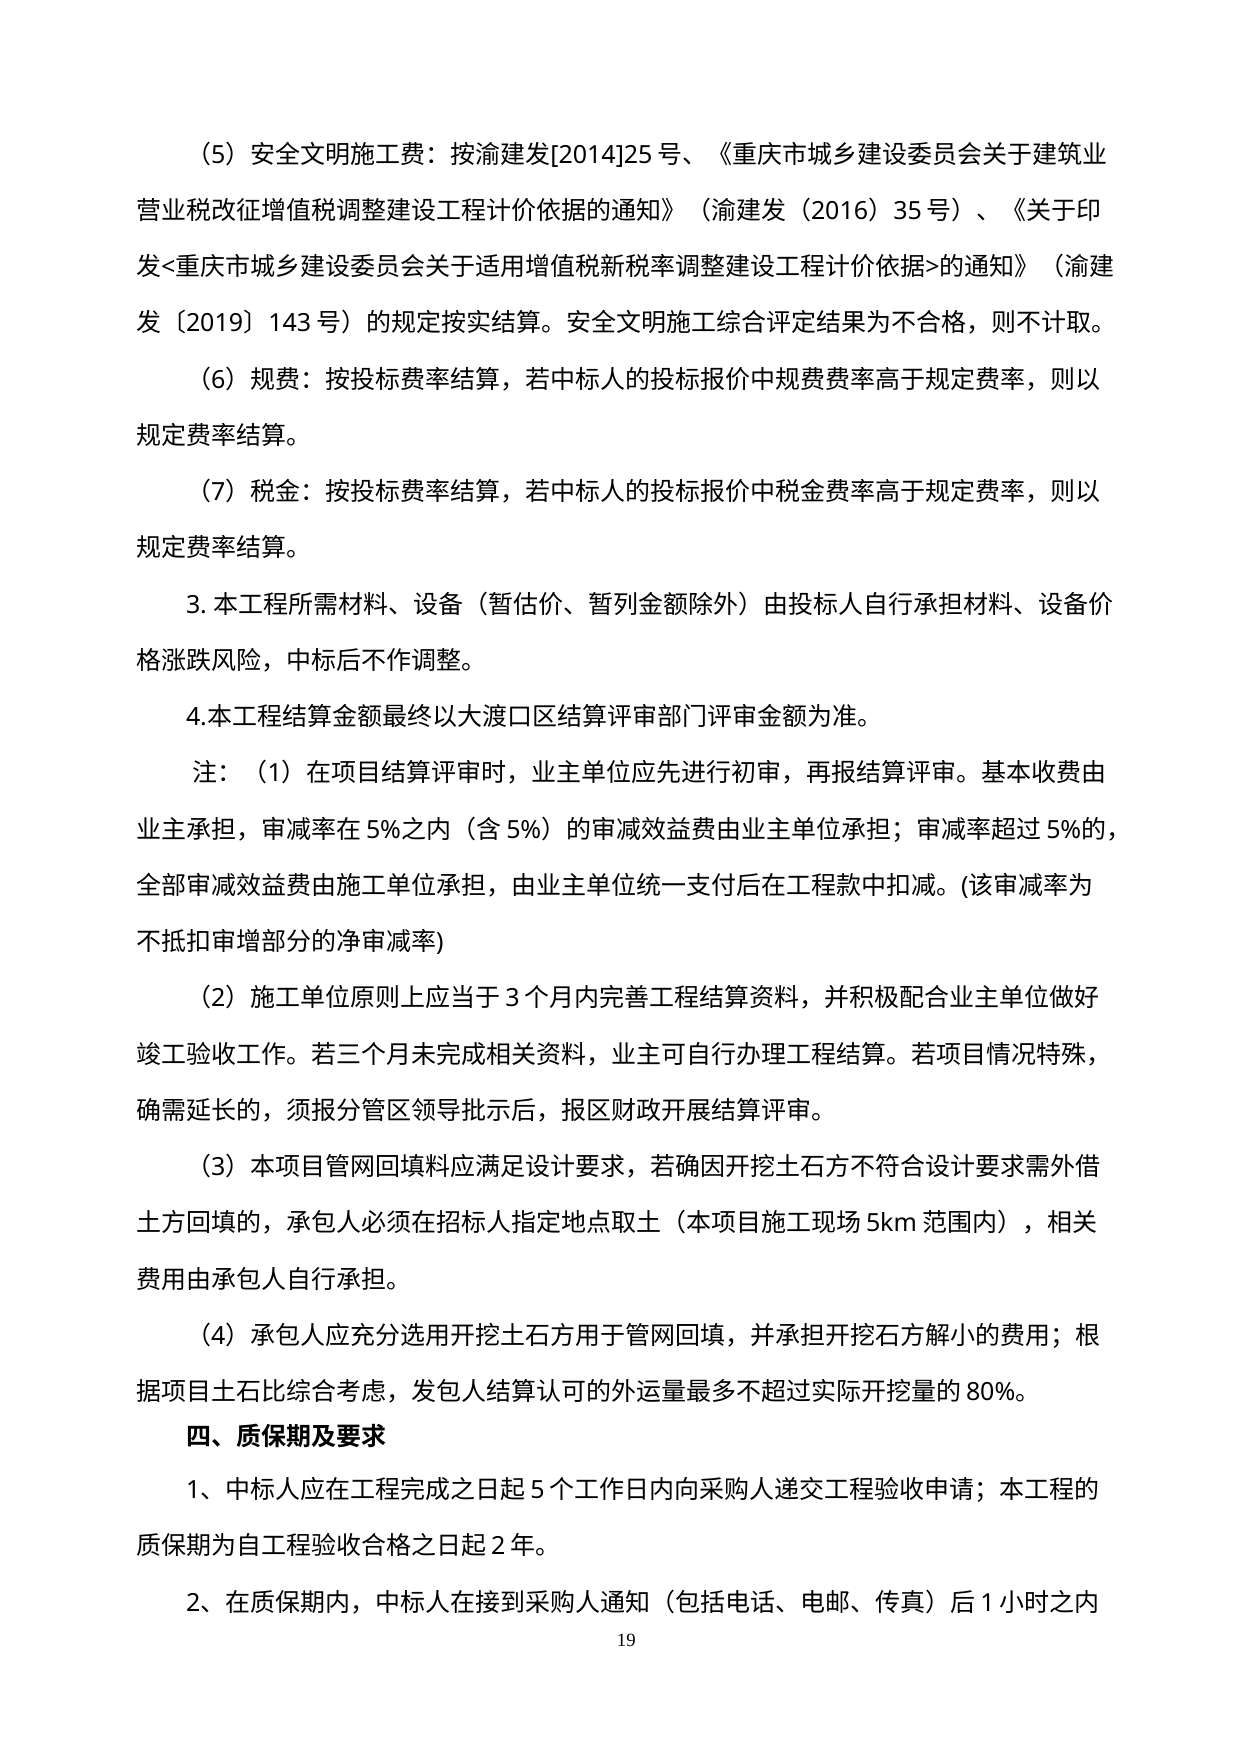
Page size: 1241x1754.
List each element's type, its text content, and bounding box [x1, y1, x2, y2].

text 四、质保期及要求 [136, 1412, 1116, 1453]
text 注：（1）在项目结算评审时，业主单位应先进行初审，再报结算评审。基本收费由业主承担，审减率在5%之内（含5%）的审减效益费由业主单位承担；审减率超过5%的，全部审减效益费由施工单位承担，由业主单位统一支付后在工程款中扣减。(该审减率为不抵扣审增部分的净审减率) [136, 737, 1116, 962]
text （6）规费：按投标费率结算，若中标人的投标报价中规费费率高于规定费率，则以规定费率结算。 [136, 343, 1116, 456]
text （7）税金：按投标费率结算，若中标人的投标报价中税金费率高于规定费率，则以规定费率结算。 [136, 456, 1116, 568]
text （4）承包人应充分选用开挖土石方用于管网回填，并承担开挖石方解小的费用；根据项目土石比综合考虑，发包人结算认可的外运量最多不超过实际开挖量的80%。 [136, 1299, 1116, 1412]
text 3. 本工程所需材料、设备（暂估价、暂列金额除外）由投标人自行承担材料、设备价格涨跌风险，中标后不作调整。 [136, 568, 1116, 681]
text （5）安全文明施工费：按渝建发[2014]25号、《重庆市城乡建设委员会关于建筑业营业税改征增值税调整建设工程计价依据的通知》（渝建发（2016）35号）、《关于印发<重庆市城乡建设委员会关于适用增值税新税率调整建设工程计价依据>的通知》（渝建发〔2019〕143号）的规定按实结算。安全文明施工综合评定结果为不合格，则不计取。 [136, 118, 1116, 343]
text （3）本项目管网回填料应满足设计要求，若确因开挖土石方不符合设计要求需外借土方回填的，承包人必须在招标人指定地点取土（本项目施工现场5km范围内），相关费用由承包人自行承担。 [136, 1131, 1116, 1299]
text 4.本工程结算金额最终以大渡口区结算评审部门评审金额为准。 [136, 681, 1116, 737]
text 1、中标人应在工程完成之日起5个工作日内向采购人递交工程验收申请；本工程的质保期为自工程验收合格之日起2年。 [136, 1453, 1116, 1566]
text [136, 1566, 1116, 1622]
text （2）施工单位原则上应当于3个月内完善工程结算资料，并积极配合业主单位做好竣工验收工作。若三个月未完成相关资料，业主可自行办理工程结算。若项目情况特殊，确需延长的，须报分管区领导批示后，报区财政开展结算评审。 [136, 962, 1116, 1131]
